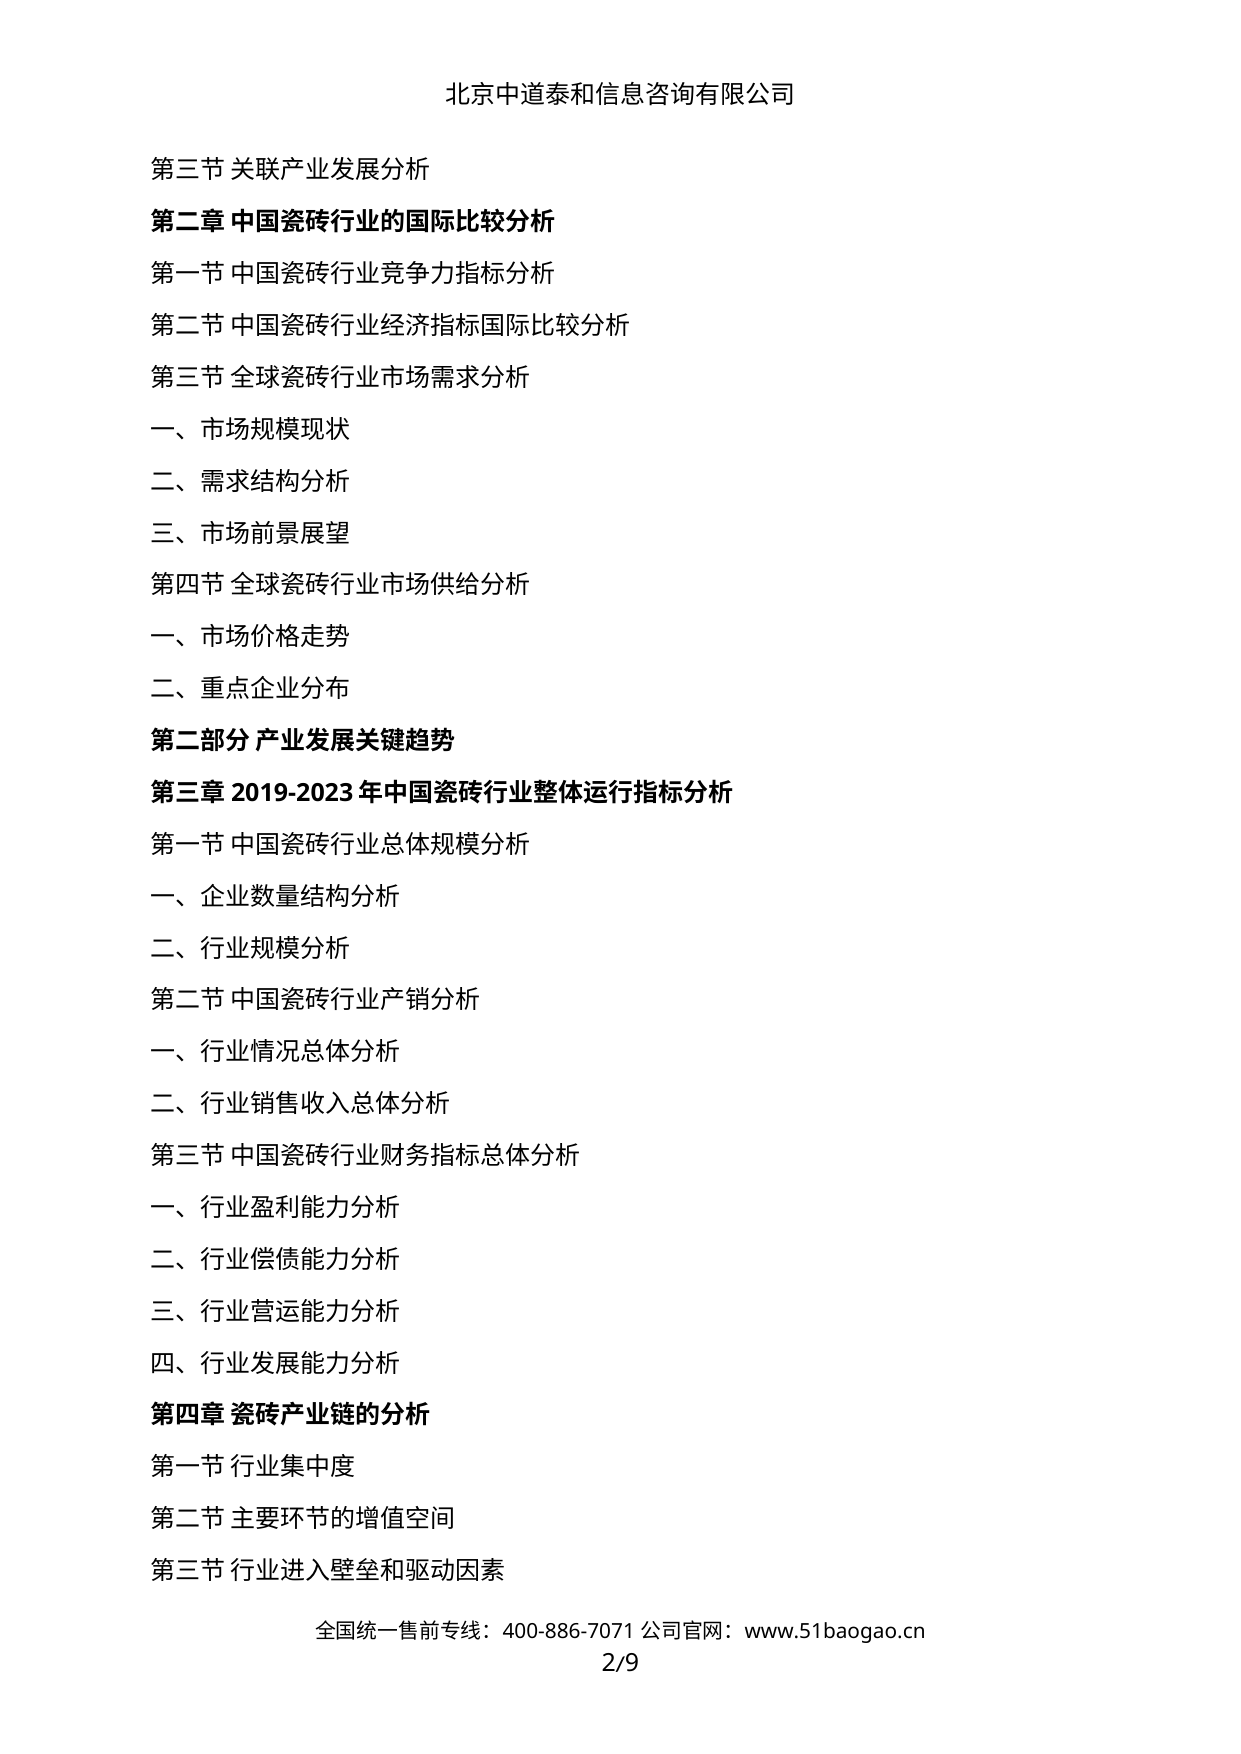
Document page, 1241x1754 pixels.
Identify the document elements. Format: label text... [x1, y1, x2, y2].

text 第二节 主要环节的增值空间 [150, 1499, 1090, 1535]
text 第一节 中国瓷砖行业总体规模分析 [150, 824, 1090, 861]
text 一、市场规模现状 [150, 409, 1090, 446]
text 第二节 中国瓷砖行业产销分析 [150, 980, 1090, 1016]
text 一、行业盈利能力分析 [150, 1187, 1090, 1224]
text 第一节 中国瓷砖行业竞争力指标分析 [150, 254, 1090, 290]
text 一、市场价格走势 [150, 617, 1090, 653]
text 四、行业发展能力分析 [150, 1343, 1090, 1379]
text 第三章 2019-2023年中国瓷砖行业整体运行指标分析 [150, 772, 1090, 809]
text 三、市场前景展望 [150, 513, 1090, 549]
text 一、行业情况总体分析 [150, 1032, 1090, 1068]
text 第四章 瓷砖产业链的分析 [150, 1395, 1090, 1431]
text 第三节 行业进入壁垒和驱动因素 [150, 1551, 1090, 1587]
text 二、行业销售收入总体分析 [150, 1084, 1090, 1120]
text 第三节 中国瓷砖行业财务指标总体分析 [150, 1136, 1090, 1172]
text 一、企业数量结构分析 [150, 876, 1090, 912]
text 第三节 全球瓷砖行业市场需求分析 [150, 357, 1090, 394]
text 第一节 行业集中度 [150, 1447, 1090, 1483]
text 第四节 全球瓷砖行业市场供给分析 [150, 565, 1090, 601]
text 二、需求结构分析 [150, 461, 1090, 497]
text 二、重点企业分布 [150, 669, 1090, 705]
text 第二部分 产业发展关键趋势 [150, 721, 1090, 757]
text 第二章 中国瓷砖行业的国际比较分析 [150, 202, 1090, 238]
text 二、行业规模分析 [150, 928, 1090, 964]
text 二、行业偿债能力分析 [150, 1239, 1090, 1276]
text 第二节 中国瓷砖行业经济指标国际比较分析 [150, 306, 1090, 342]
text 第三节 关联产业发展分析 [150, 150, 1090, 186]
text 三、行业营运能力分析 [150, 1291, 1090, 1327]
